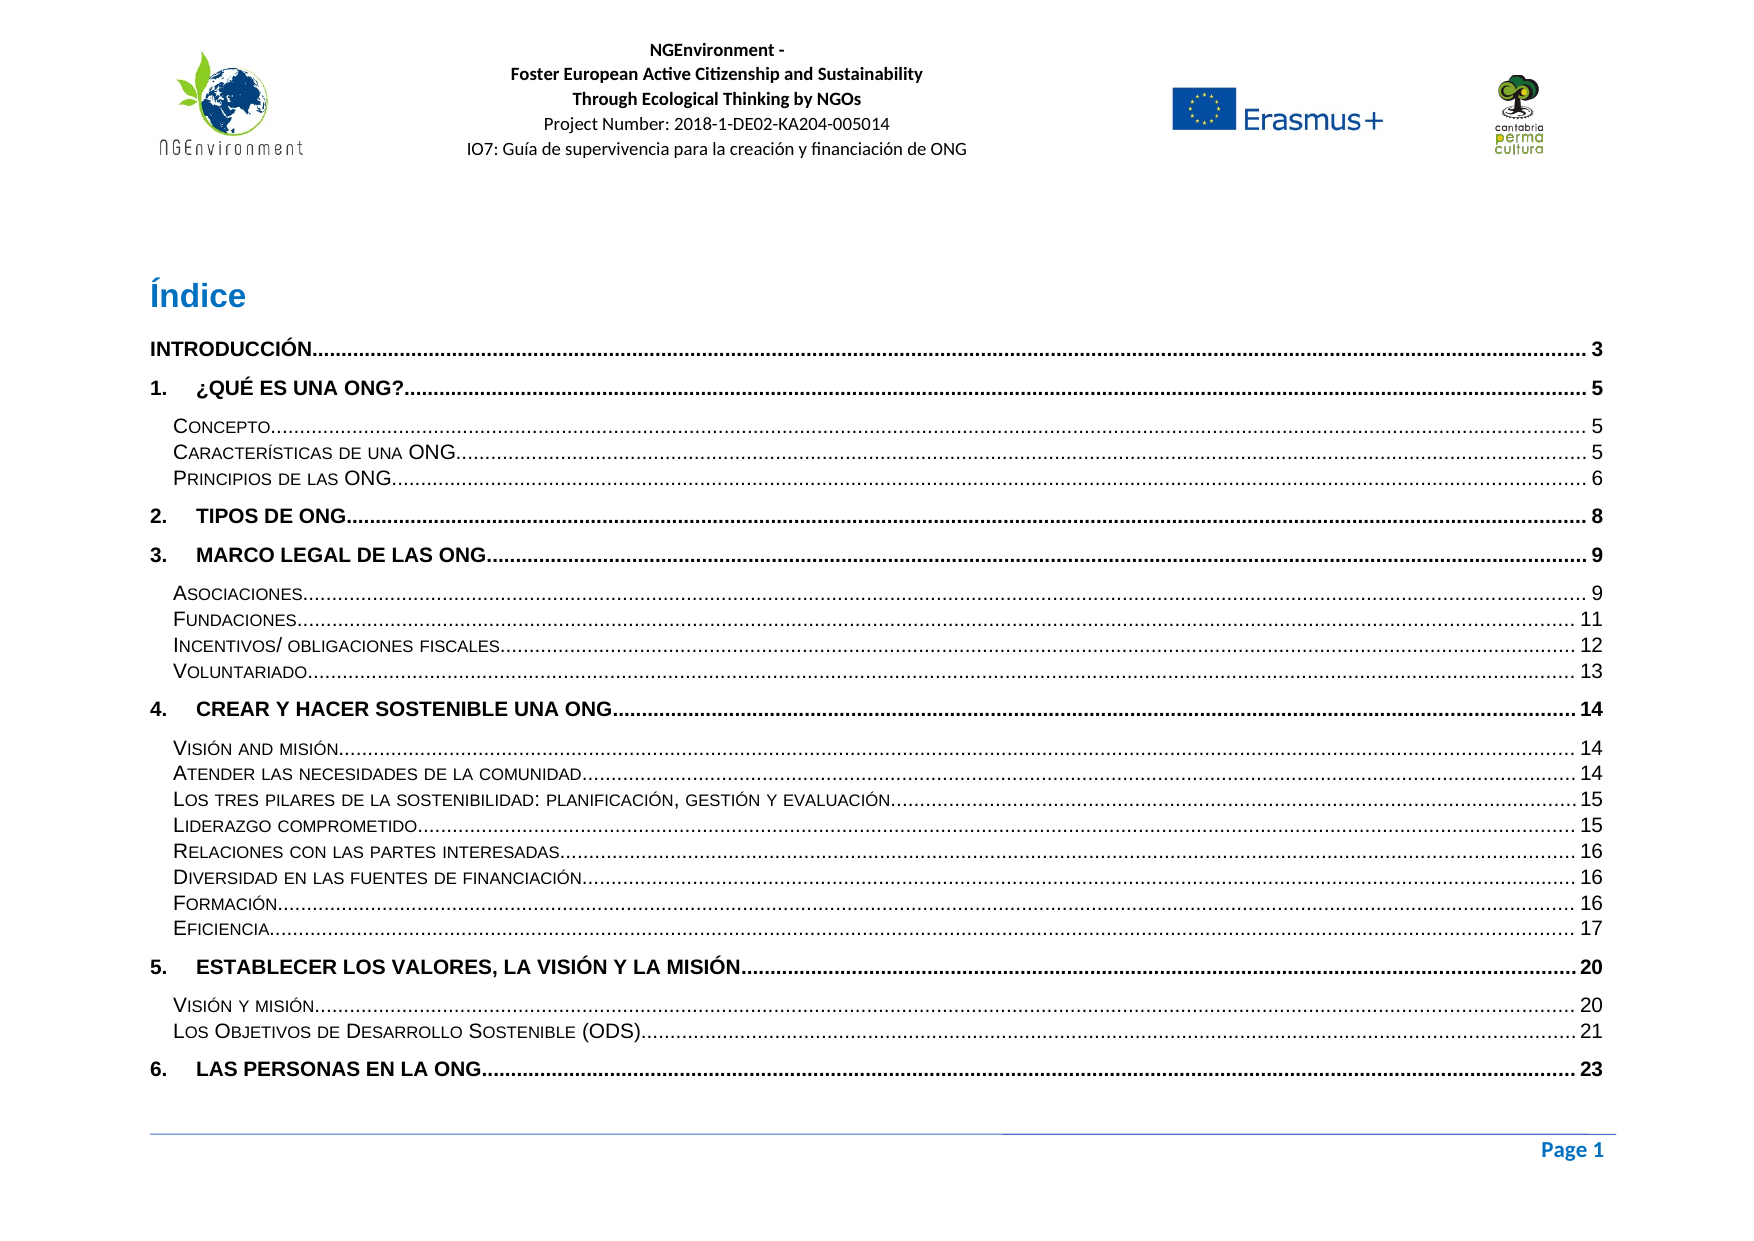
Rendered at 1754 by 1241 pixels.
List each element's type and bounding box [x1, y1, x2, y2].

picture [1160, 75, 1395, 142]
picture [150, 21, 312, 184]
picture [1495, 75, 1543, 155]
